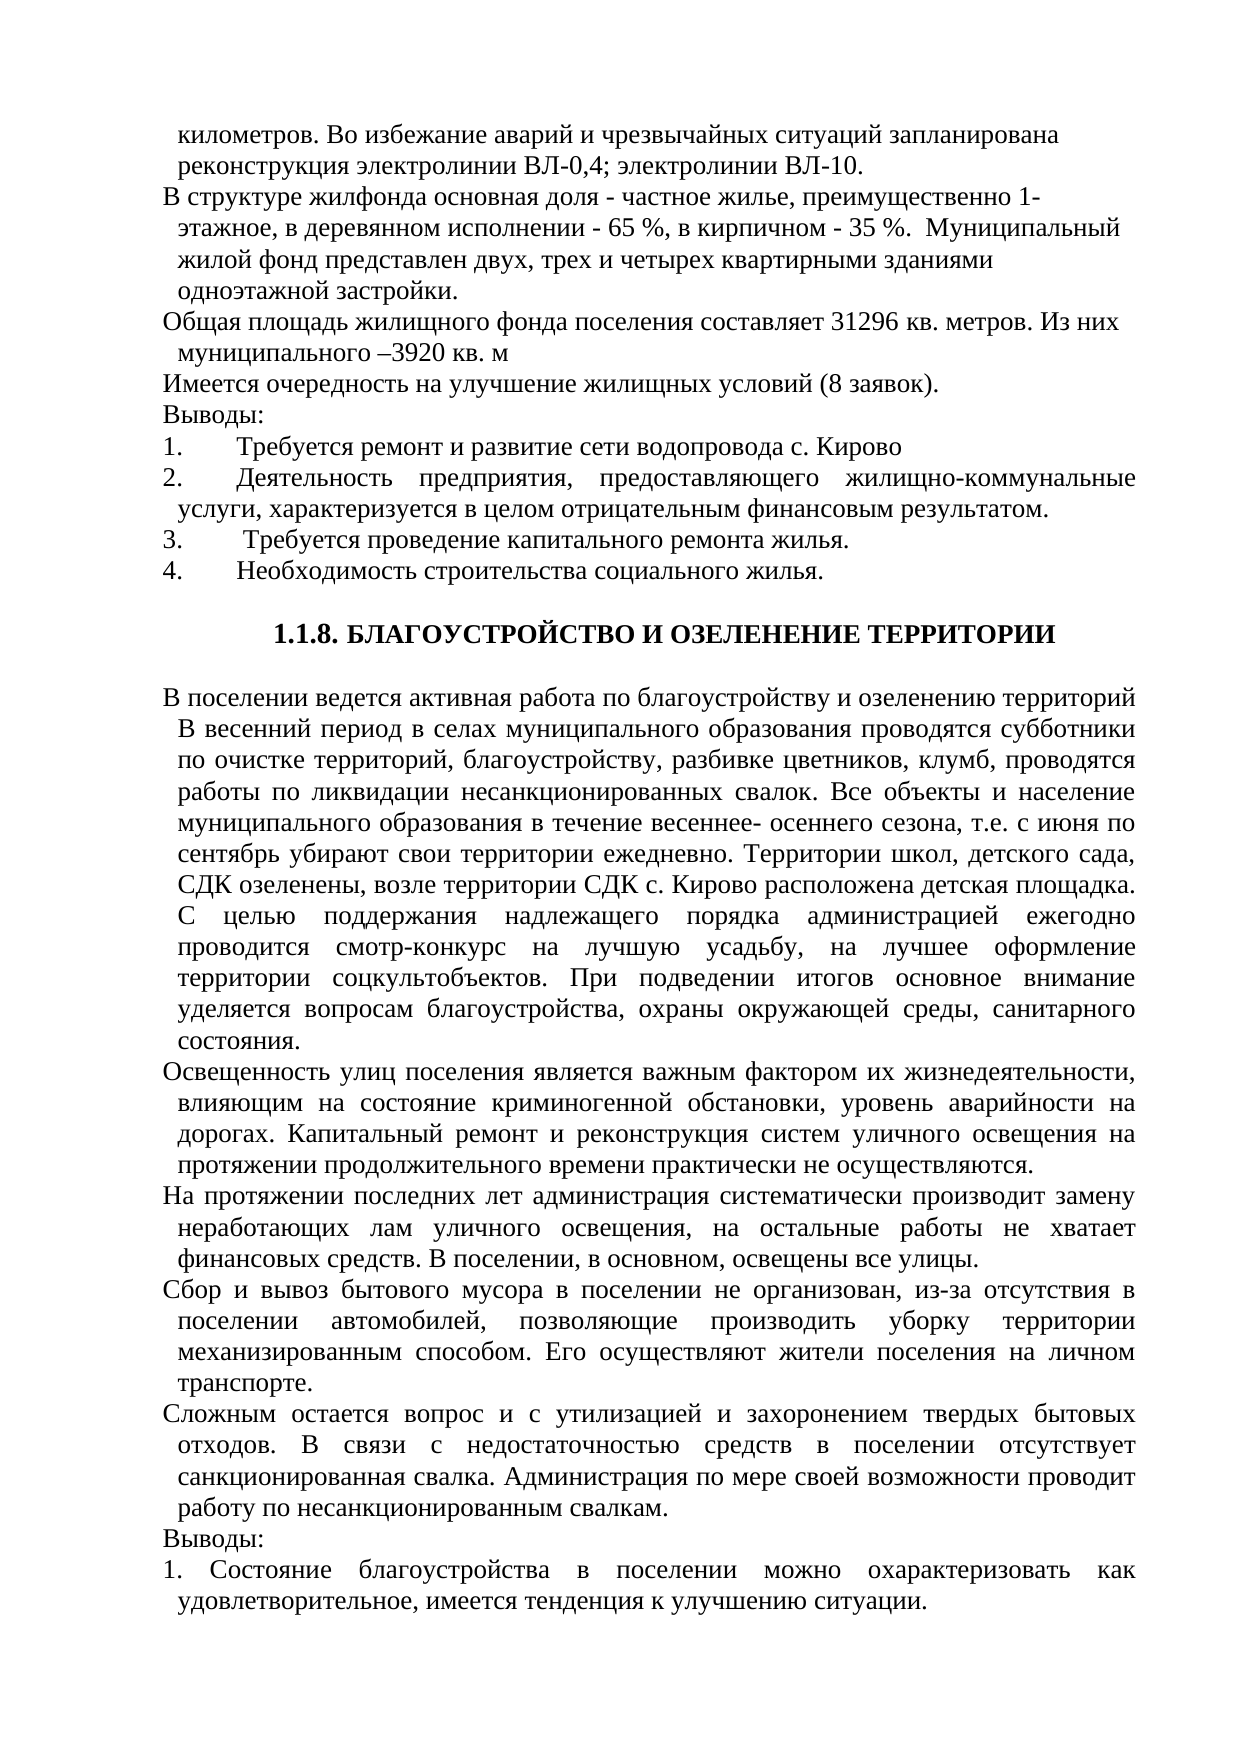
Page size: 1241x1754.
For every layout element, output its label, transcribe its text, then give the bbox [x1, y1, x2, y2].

list Деятельность предприятия, предоставляющего жилищно-коммунальные услуги, характеризуется в целом отрицательным финансовым результатом. [162, 461, 1137, 523]
text Имеется очередность на улучшение жилищных условий (8 заявок). [162, 367, 1137, 398]
list БЛАГОУСТРОЙСТВО И ОЗЕЛЕНЕНИЕ ТЕРРИТОРИИ [162, 616, 1166, 650]
text В поселении ведется активная работа по благоустройству и озеленению территорий В весенний период в селах муниципального образования проводятся субботники по очистке территорий, благоустройству, разбивке цветников, клумб, проводятся работы по ликвидации несанкционированных свалок. Все объекты и население муниципального образования в течение весеннее- осеннего сезона, т.е. с июня по сентябрь убирают свои территории ежедневно. Территории школ, детского сада, СДК озеленены, возле территории СДК с. Кирово расположена детская площадка. С целью поддержания надлежащего порядка администрацией ежегодно проводится смотр-конкурс на лучшую усадьбу, на лучшее оформление территории соцкультобъектов. При подведении итогов основное внимание уделяется вопросам благоустройства, охраны окружающей среды, санитарного состояния. [162, 681, 1137, 1055]
text Выводы: [162, 398, 1137, 429]
list Необходимость строительства социального жилья. [162, 554, 1137, 585]
text На протяжении последних лет администрация систематически производит замену неработающих лам уличного освещения, на остальные работы не хватает финансовых средств. В поселении, в основном, освещены все улицы. [162, 1179, 1137, 1273]
text 1. Состояние благоустройства в поселении можно охарактеризовать как удовлетворительное, имеется тенденция к улучшению ситуации. [162, 1553, 1137, 1616]
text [162, 118, 1137, 180]
list Требуется проведение капитального ремонта жилья. [162, 523, 1137, 554]
text Общая площадь жилищного фонда поселения составляет . Из них муниципального –3920 кв. м [162, 305, 1137, 367]
text Выводы: [162, 1522, 1137, 1553]
text Сложным остается вопрос и с утилизацией и захоронением твердых бытовых отходов. В связи с недостаточностью средств в поселении отсутствует санкционированная свалка. Администрация по мере своей возможности проводит работу по несанкционированным свалкам. [162, 1397, 1137, 1522]
text Сбор и вывоз бытового мусора в поселении не организован, из-за отсутствия в поселении автомобилей, позволяющие производить уборку территории механизированным способом. Его осуществляют жители поселения на личном транспорте. [162, 1273, 1137, 1397]
text Освещенность улиц поселения является важным фактором их жизнедеятельности, влияющим на состояние криминогенной обстановки, уровень аварийности на дорогах. Капитальный ремонт и реконструкция систем уличного освещения на протяжении продолжительного времени практически не осуществляются. [162, 1055, 1137, 1179]
text В структуре жилфонда основная доля - частное жилье, преимущественно 1-этажное, в деревянном исполнении - 65 %, в кирпичном - 35 %. Муниципальный жилой фонд представлен двух, трех и четырех квартирными зданиями одноэтажной застройки. [162, 180, 1137, 305]
list Требуется ремонт и развитие сети водопровода с. Кирово [162, 429, 1137, 461]
